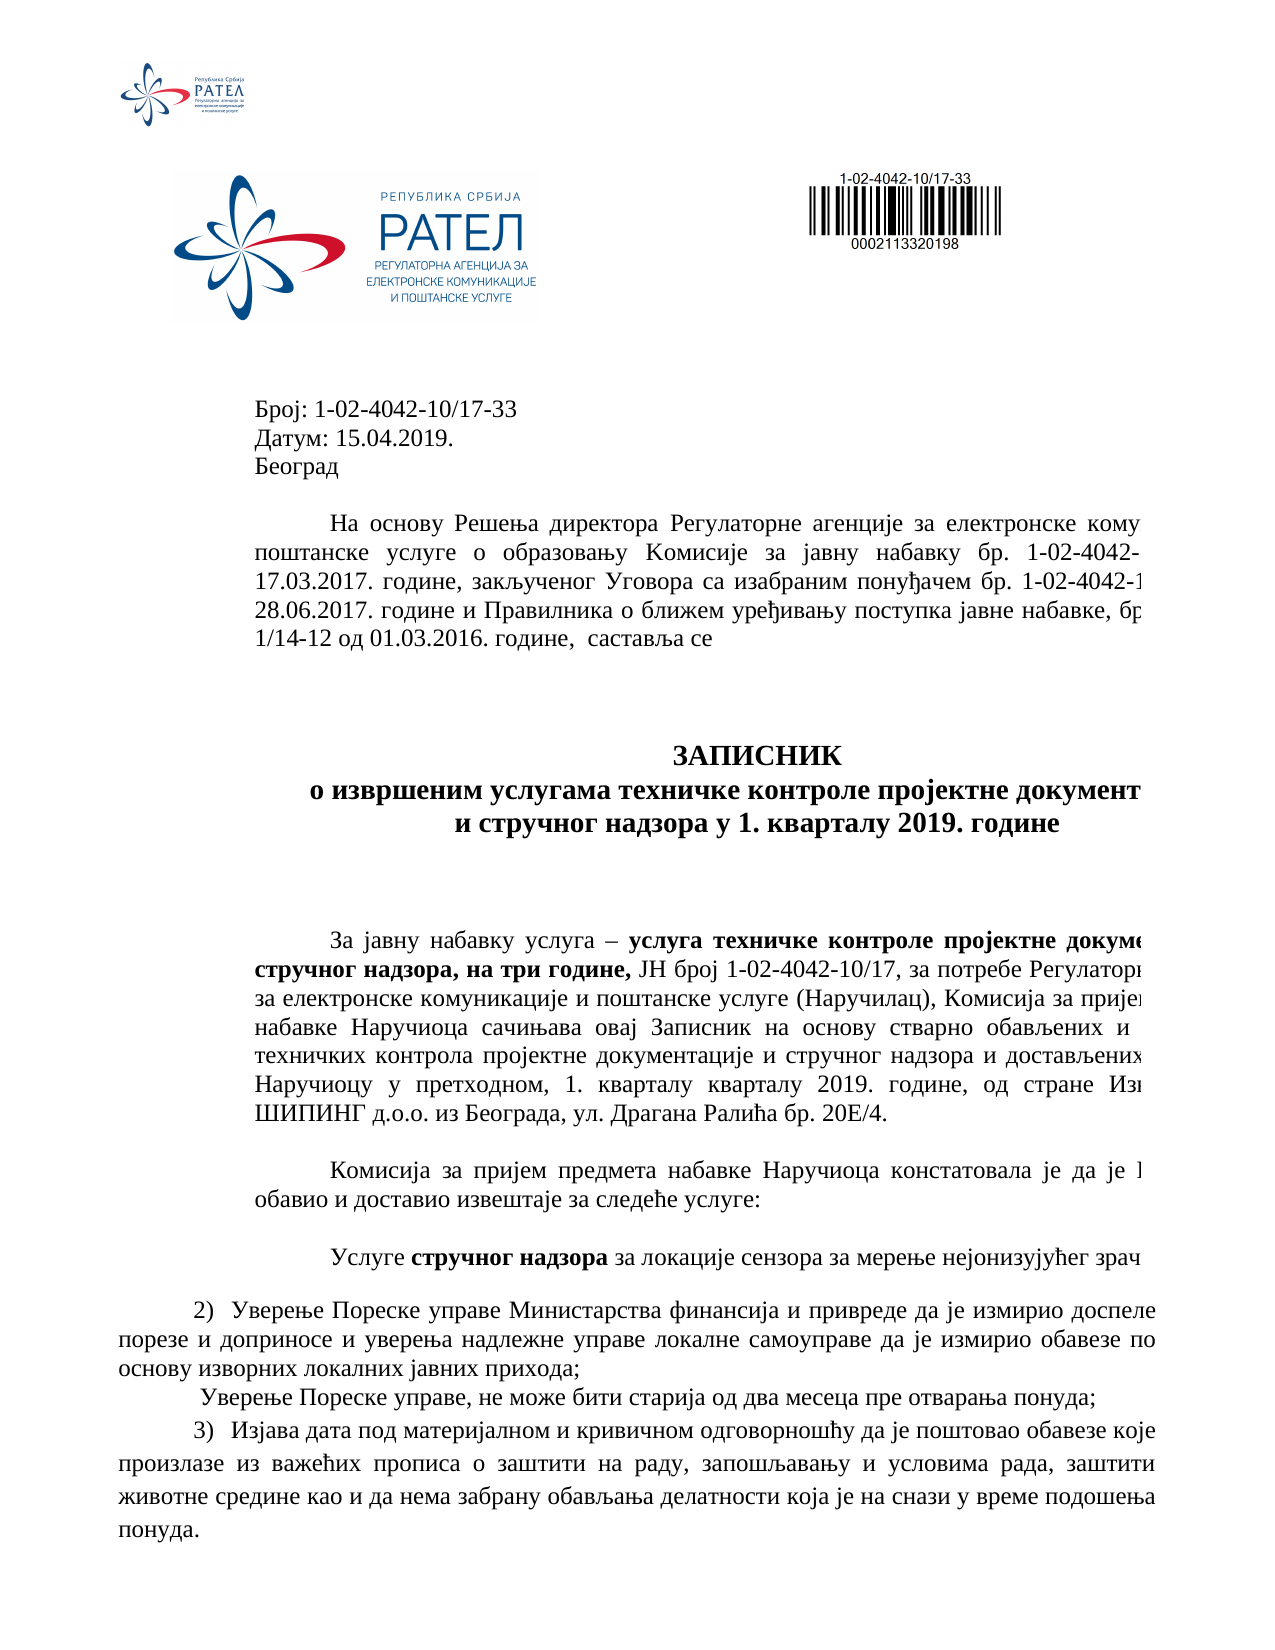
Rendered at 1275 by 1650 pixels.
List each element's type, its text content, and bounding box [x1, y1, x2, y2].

picture [118, 60, 247, 129]
list Изјава дата под материјалном и кривичном одговорношћу да је поштовао обавезе које произлазе из важећих прописа о заштити на раду, запошљавању и условима рада, заштити животне средине као и да нема забрану обављања делатности која је на снази у време подошења понуда. [118, 1415, 1157, 1543]
list Уверење Пореске управе Министарства финансија и привреде да је измирио доспеле порезе и доприносе и уверења надлежне управе локалне самоуправе да је измирио обавезе по основу изворних локалних јавних прихода; [118, 1296, 1157, 1382]
list Уверење Пореске управе, не може бити старија од два месеца пре отварања понуда; [118, 1382, 1157, 1411]
